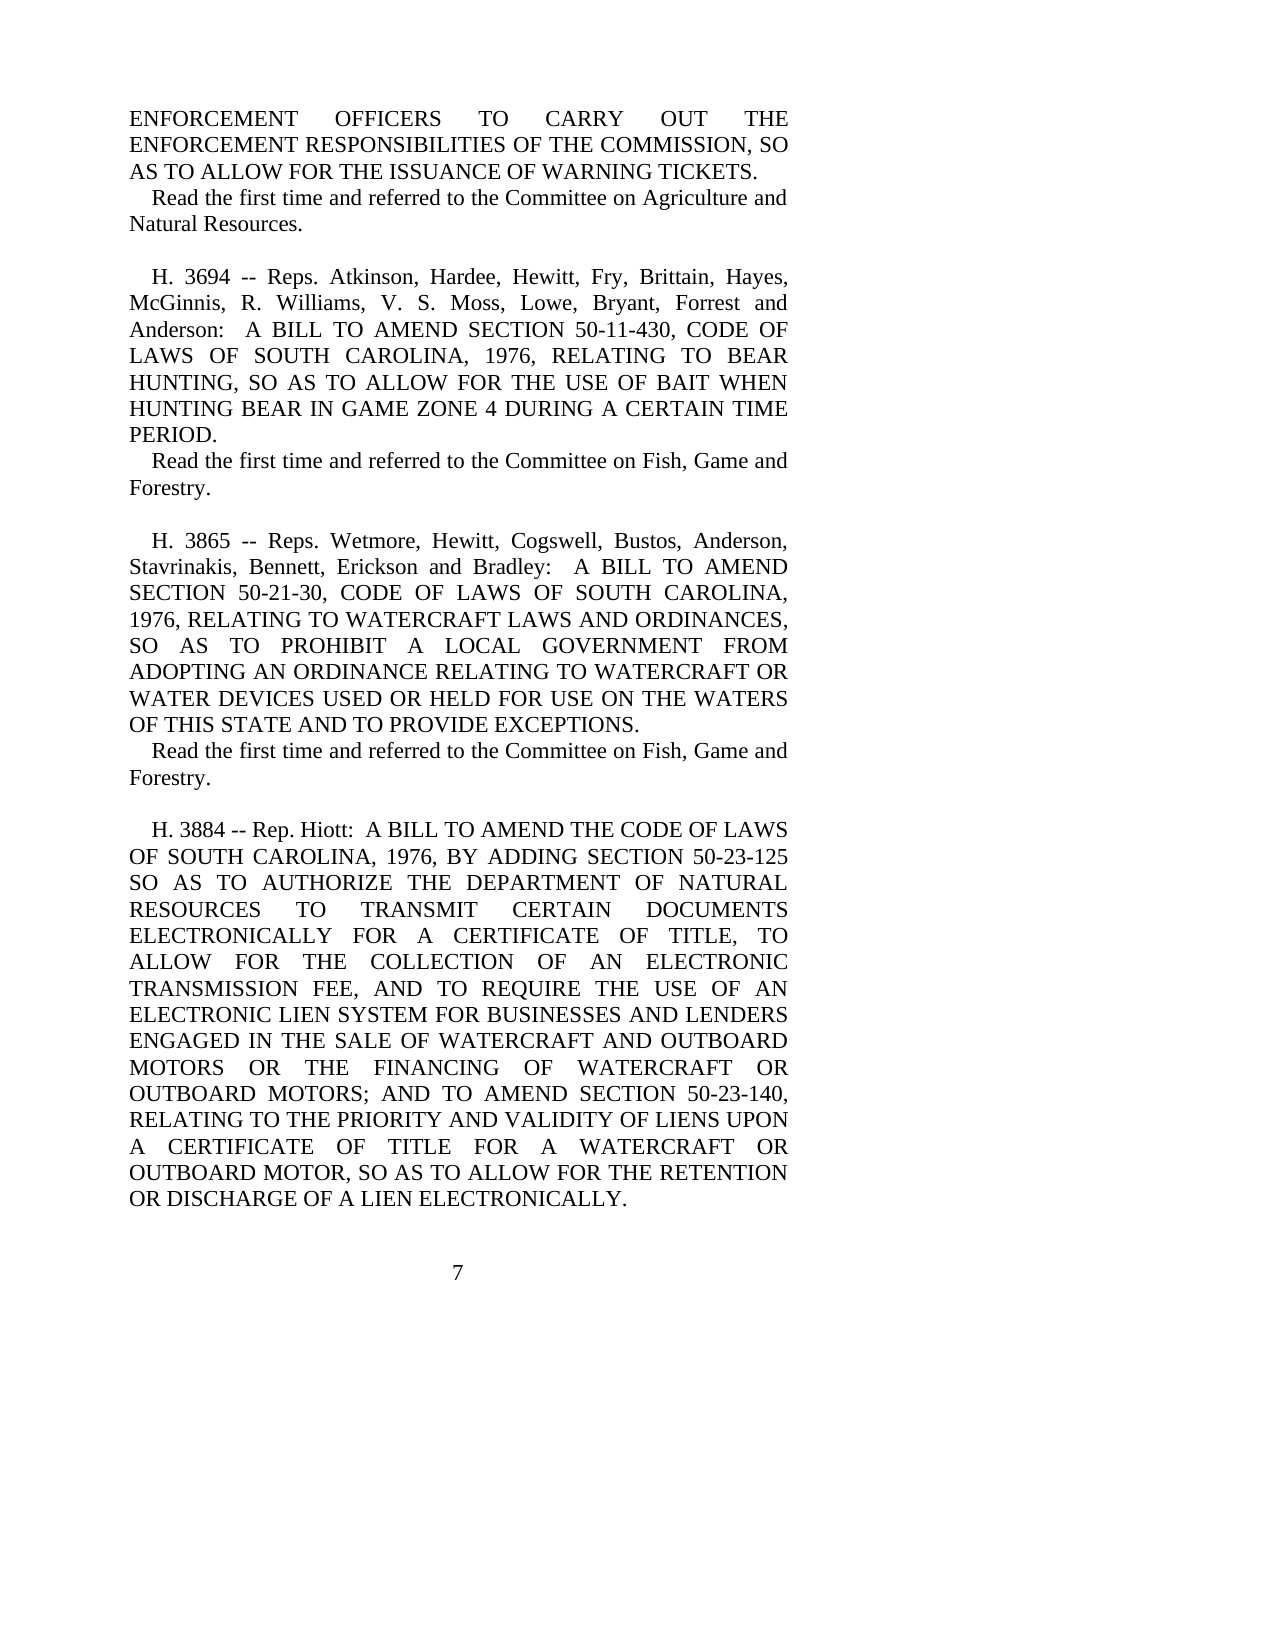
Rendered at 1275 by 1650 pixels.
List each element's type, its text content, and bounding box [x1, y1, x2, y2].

text H. 3865 -- Reps. Wetmore, Hewitt, Cogswell, Bustos, Anderson, Stavrinakis, Bennett, Erickson and Bradley: A BILL TO AMEND SECTION 50-21-30, CODE OF LAWS OF SOUTH CAROLINA, 1976, RELATING TO WATERCRAFT LAWS AND ORDINANCES, SO AS TO PROHIBIT A LOCAL GOVERNMENT FROM ADOPTING AN ORDINANCE RELATING TO WATERCRAFT OR WATER DEVICES USED OR HELD FOR USE ON THE WATERS OF THIS STATE AND TO PROVIDE EXCEPTIONS. [129, 527, 789, 737]
text Read the first time and referred to the Committee on Fish, Game and Forestry. [129, 448, 789, 500]
text H. 3694 -- Reps. Atkinson, Hardee, Hewitt, Fry, Brittain, Hayes, McGinnis, R. Williams, V. S. Moss, Lowe, Bryant, Forrest and Anderson: A BILL TO AMEND SECTION 50-11-430, CODE OF LAWS OF SOUTH CAROLINA, 1976, RELATING TO BEAR HUNTING, SO AS TO ALLOW FOR THE USE OF BAIT WHEN HUNTING BEAR IN GAME ZONE 4 DURING A CERTAIN TIME PERIOD. [129, 263, 789, 448]
text Read the first time and referred to the Committee on Fish, Game and Forestry. [129, 737, 789, 790]
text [129, 105, 789, 184]
text Read the first time and referred to the Committee on Agriculture and Natural Resources. [129, 184, 789, 237]
text H. 3884 -- Rep. Hiott: A BILL TO AMEND THE CODE OF LAWS OF SOUTH CAROLINA, 1976, BY ADDING SECTION 50-23-125 SO AS TO AUTHORIZE THE DEPARTMENT OF NATURAL RESOURCES TO TRANSMIT CERTAIN DOCUMENTS ELECTRONICALLY FOR A CERTIFICATE OF TITLE, TO ALLOW FOR THE COLLECTION OF AN ELECTRONIC TRANSMISSION FEE, AND TO REQUIRE THE USE OF AN ELECTRONIC LIEN SYSTEM FOR BUSINESSES AND LENDERS ENGAGED IN THE SALE OF WATERCRAFT AND OUTBOARD MOTORS OR THE FINANCING OF WATERCRAFT OR OUTBOARD MOTORS; AND TO AMEND SECTION 50-23-140, RELATING TO THE PRIORITY AND VALIDITY OF LIENS UPON A CERTIFICATE OF TITLE FOR A WATERCRAFT OR OUTBOARD MOTOR, SO AS TO ALLOW FOR THE RETENTION OR DISCHARGE OF A LIEN ELECTRONICALLY. [129, 817, 789, 1212]
